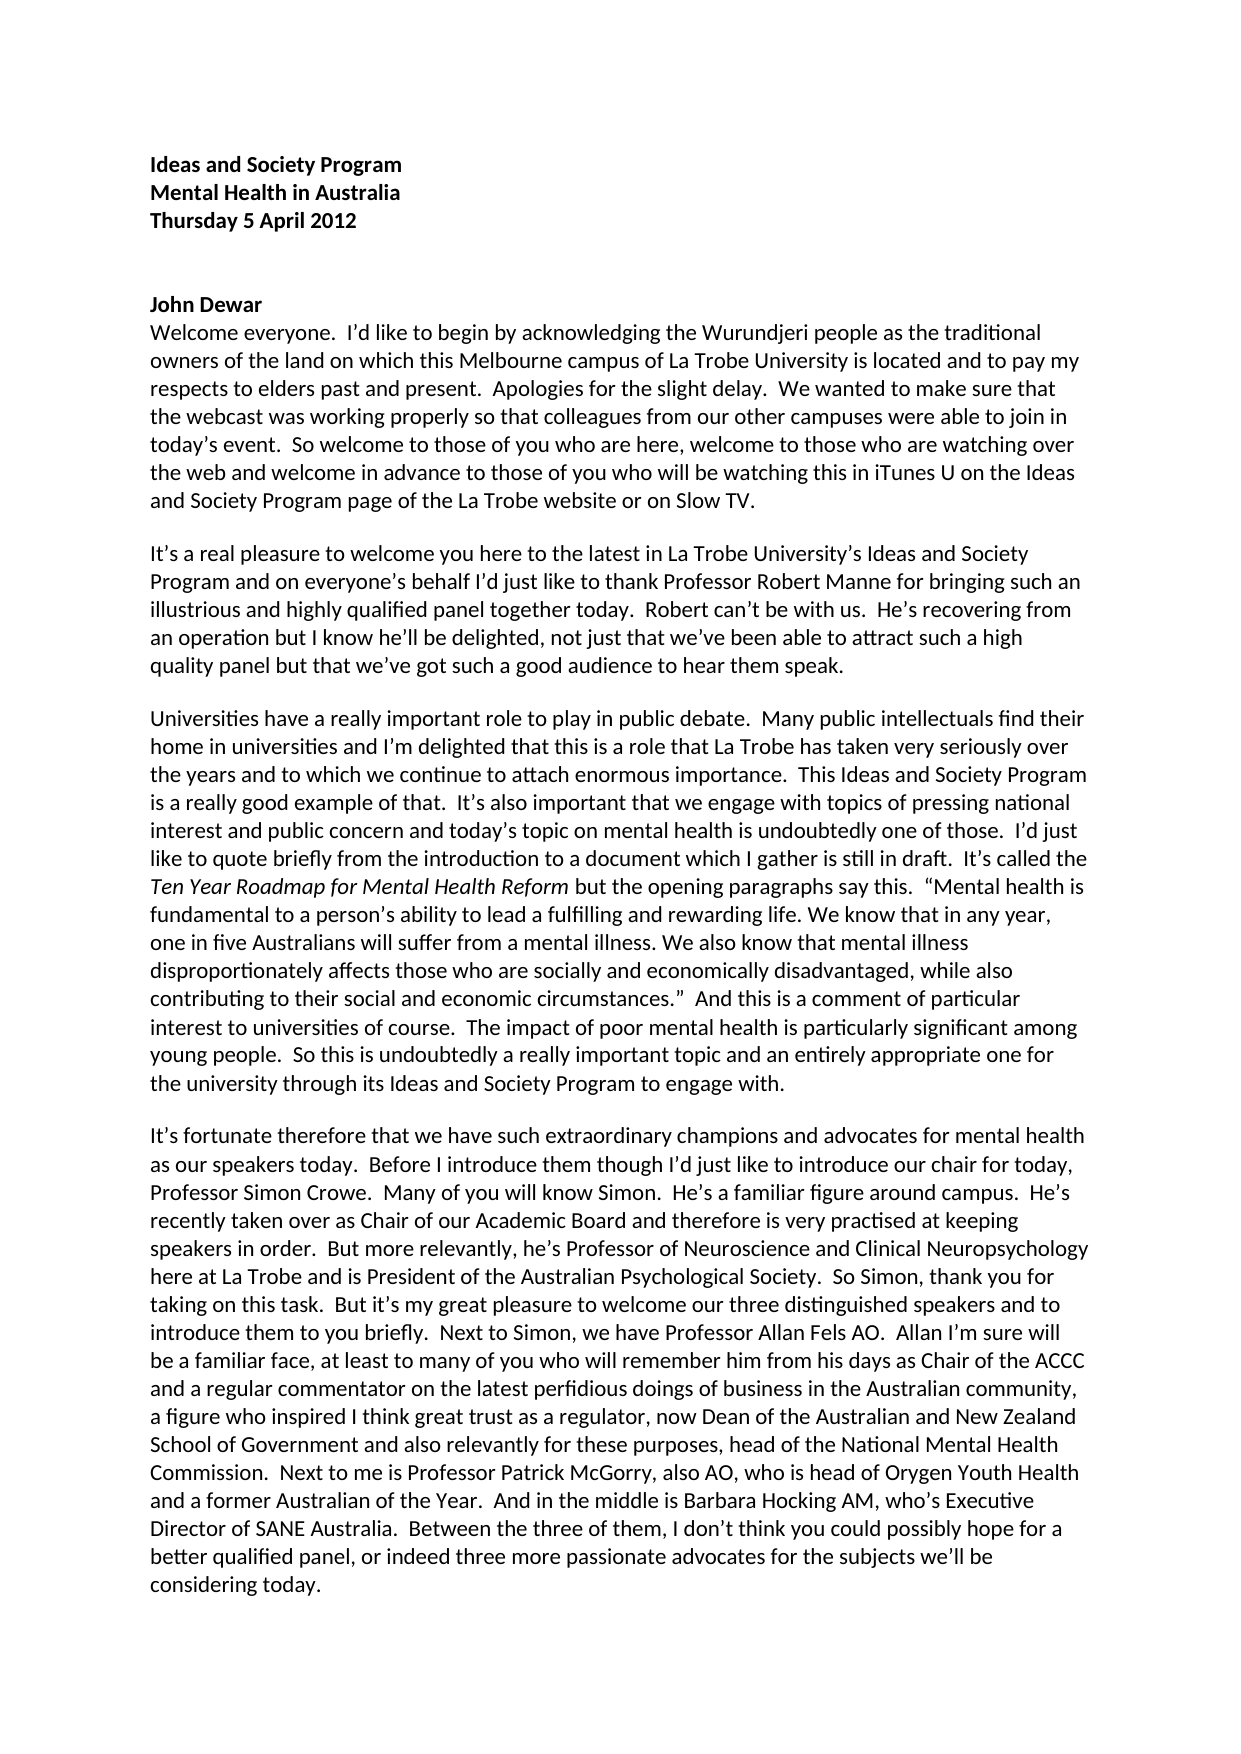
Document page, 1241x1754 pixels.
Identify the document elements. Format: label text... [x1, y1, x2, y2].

text It’s a real pleasure to welcome you here to the latest in La Trobe University’s Ideas and Society Program and on everyone’s behalf I’d just like to thank Professor Robert Manne for bringing such an illustrious and highly qualified panel together today. Robert can’t be with us. He’s recovering from an operation but I know he’ll be delighted, not just that we’ve been able to attract such a high quality panel but that we’ve got such a good audience to hear them speak. [150, 539, 1090, 679]
text It’s fortunate therefore that we have such extraordinary champions and advocates for mental health as our speakers today. Before I introduce them though I’d just like to introduce our chair for today, Professor Simon Crowe. Many of you will know Simon. He’s a familiar figure around campus. He’s recently taken over as Chair of our Academic Board and therefore is very practised at keeping speakers in order. But more relevantly, he’s Professor of Neuroscience and Clinical Neuropsychology here at La Trobe and is President of the Australian Psychological Society. So Simon, thank you for taking on this task. But it’s my great pleasure to welcome our three distinguished speakers and to introduce them to you briefly. Next to Simon, we have Professor Allan Fels AO. Allan I’m sure will be a familiar face, at least to many of you who will remember him from his days as Chair of the ACCC and a regular commentator on the latest perfidious doings of business in the Australian community, a figure who inspired I think great trust as a regulator, now Dean of the Australian and New Zealand School of Government and also relevantly for these purposes, head of the National Mental Health Commission. Next to me is Professor Patrick McGorry, also AO, who is head of Orygen Youth Health and a former Australian of the Year. And in the middle is Barbara Hocking AM, who’s Executive Director of SANE Australia. Between the three of them, I don’t think you could possibly hope for a better qualified panel, or indeed three more passionate advocates for the subjects we’ll be considering today. [150, 1122, 1090, 1598]
text Thursday 5 April 2012 [150, 206, 1090, 234]
text Ideas and Society Program [150, 150, 1090, 178]
text John Dewar [150, 290, 1090, 318]
text Universities have a really important role to play in public debate. Many public intellectuals find their home in universities and I’m delighted that this is a role that La Trobe has taken very seriously over the years and to which we continue to attach enormous importance. This Ideas and Society Program is a really good example of that. It’s also important that we engage with topics of pressing national interest and public concern and today’s topic on mental health is undoubtedly one of those. I’d just like to quote briefly from the introduction to a document which I gather is still in draft. It’s called the Ten Year Roadmap for Mental Health Reform but the opening paragraphs say this. “Mental health is fundamental to a person’s ability to lead a fulfilling and rewarding life. We know that in any year, one in five Australians will suffer from a mental illness. We also know that mental illness disproportionately affects those who are socially and economically disadvantaged, while also contributing to their social and economic circumstances.” And this is a comment of particular interest to universities of course. The impact of poor mental health is particularly significant among young people. So this is undoubtedly a really important topic and an entirely appropriate one for the university through its Ideas and Society Program to engage with. [150, 704, 1090, 1097]
text Welcome everyone. I’d like to begin by acknowledging the Wurundjeri people as the traditional owners of the land on which this Melbourne campus of La Trobe University is located and to pay my respects to elders past and present. Apologies for the slight delay. We wanted to make sure that the webcast was working properly so that colleagues from our other campuses were able to join in today’s event. So welcome to those of you who are here, welcome to those who are watching over the web and welcome in advance to those of you who will be watching this in iTunes U on the Ideas and Society Program page of the La Trobe website or on Slow TV. [150, 318, 1090, 514]
text Mental Health in Australia [150, 178, 1090, 206]
